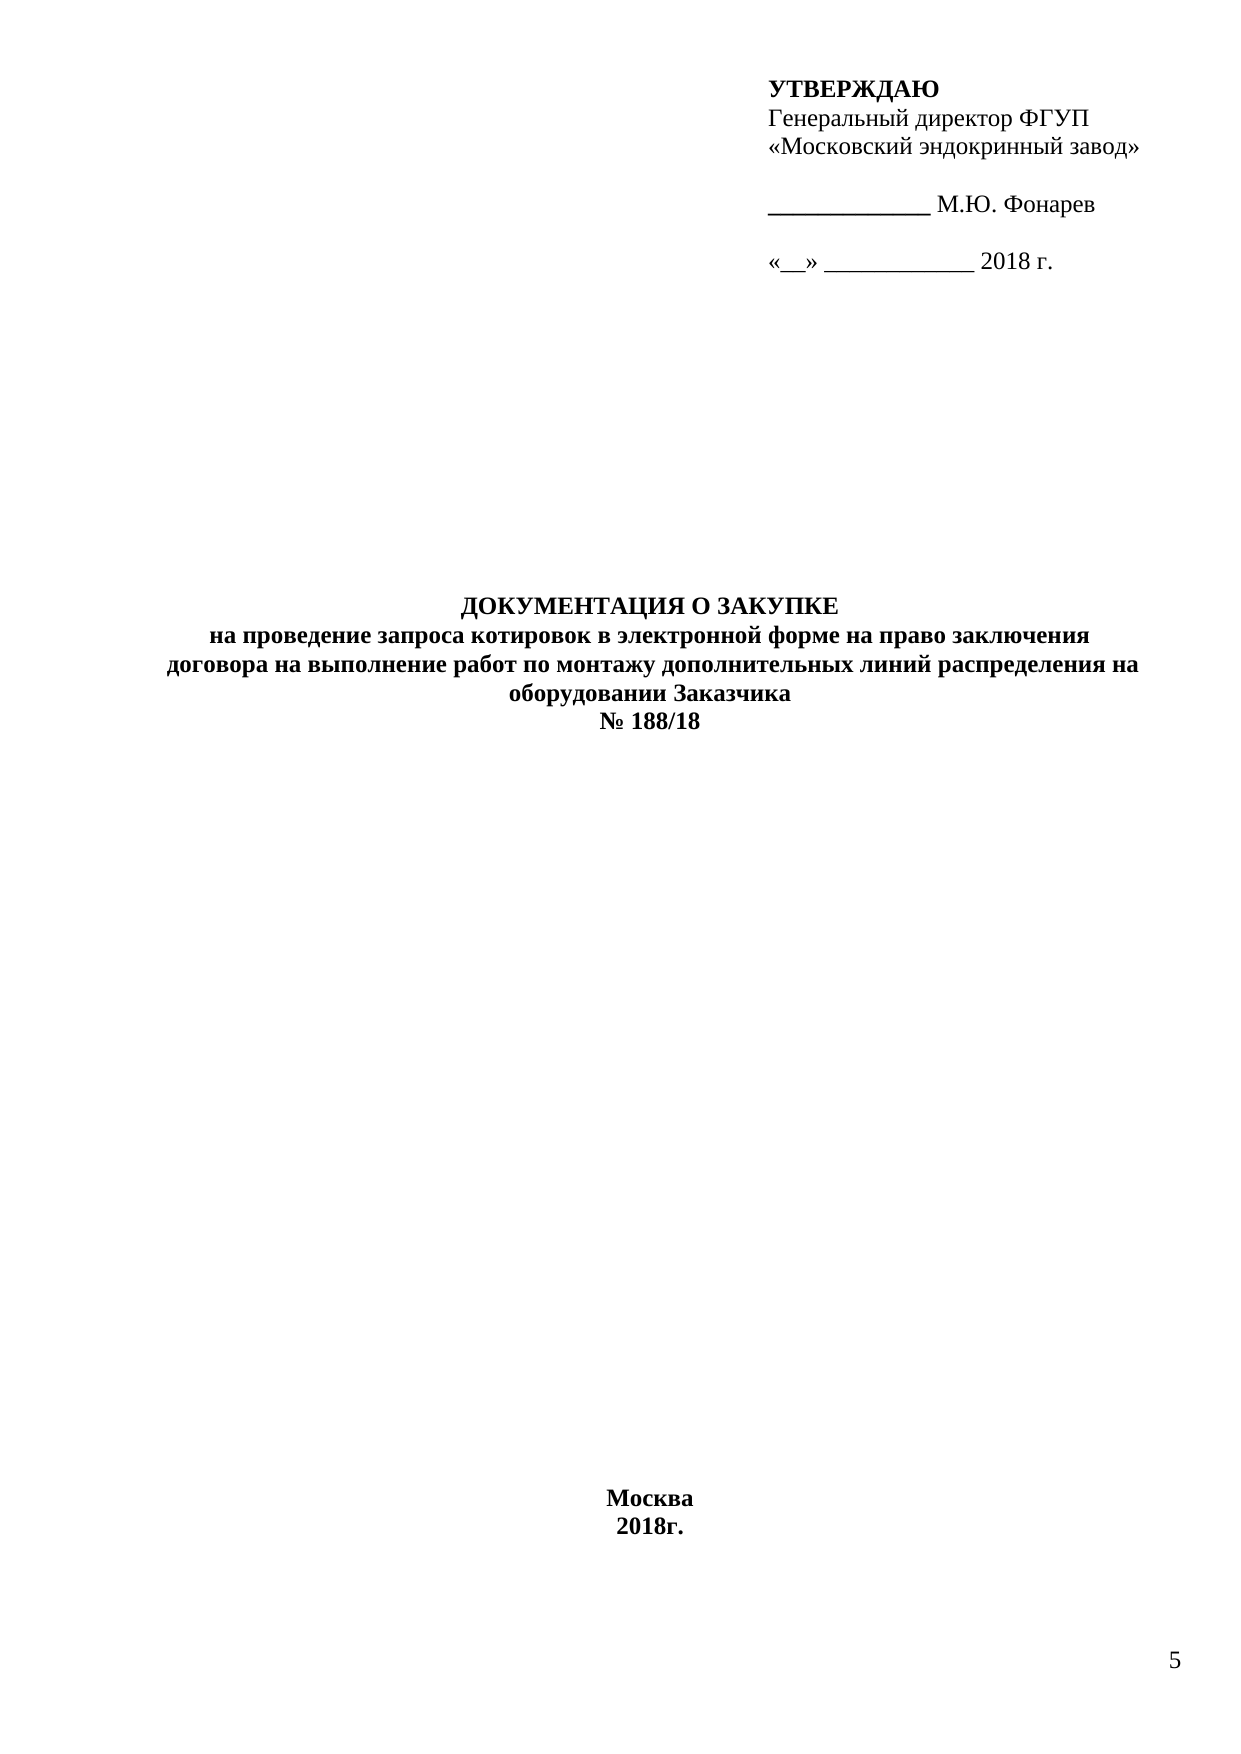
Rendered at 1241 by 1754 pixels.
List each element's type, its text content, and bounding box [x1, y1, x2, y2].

text Генеральный директор ФГУП «Московский эндокринный завод» [768, 103, 1181, 160]
text договора на выполнение работ по монтажу дополнительных линий распределения на оборудовании Заказчика [118, 649, 1181, 706]
text Москва [118, 1483, 1181, 1511]
text «__» ____________ 2018 г. [768, 246, 1181, 275]
text УТВЕРЖДАЮ [768, 74, 1181, 103]
text 2018г. [118, 1511, 1181, 1540]
text на проведение запроса котировок в электронной форме на право заключения [118, 620, 1181, 649]
text ДОКУМЕНТАЦИЯ О ЗАКУПКЕ [118, 591, 1181, 620]
text № 188/18 [118, 706, 1181, 735]
text _____________ М.Ю. Фонарев [768, 189, 1181, 218]
